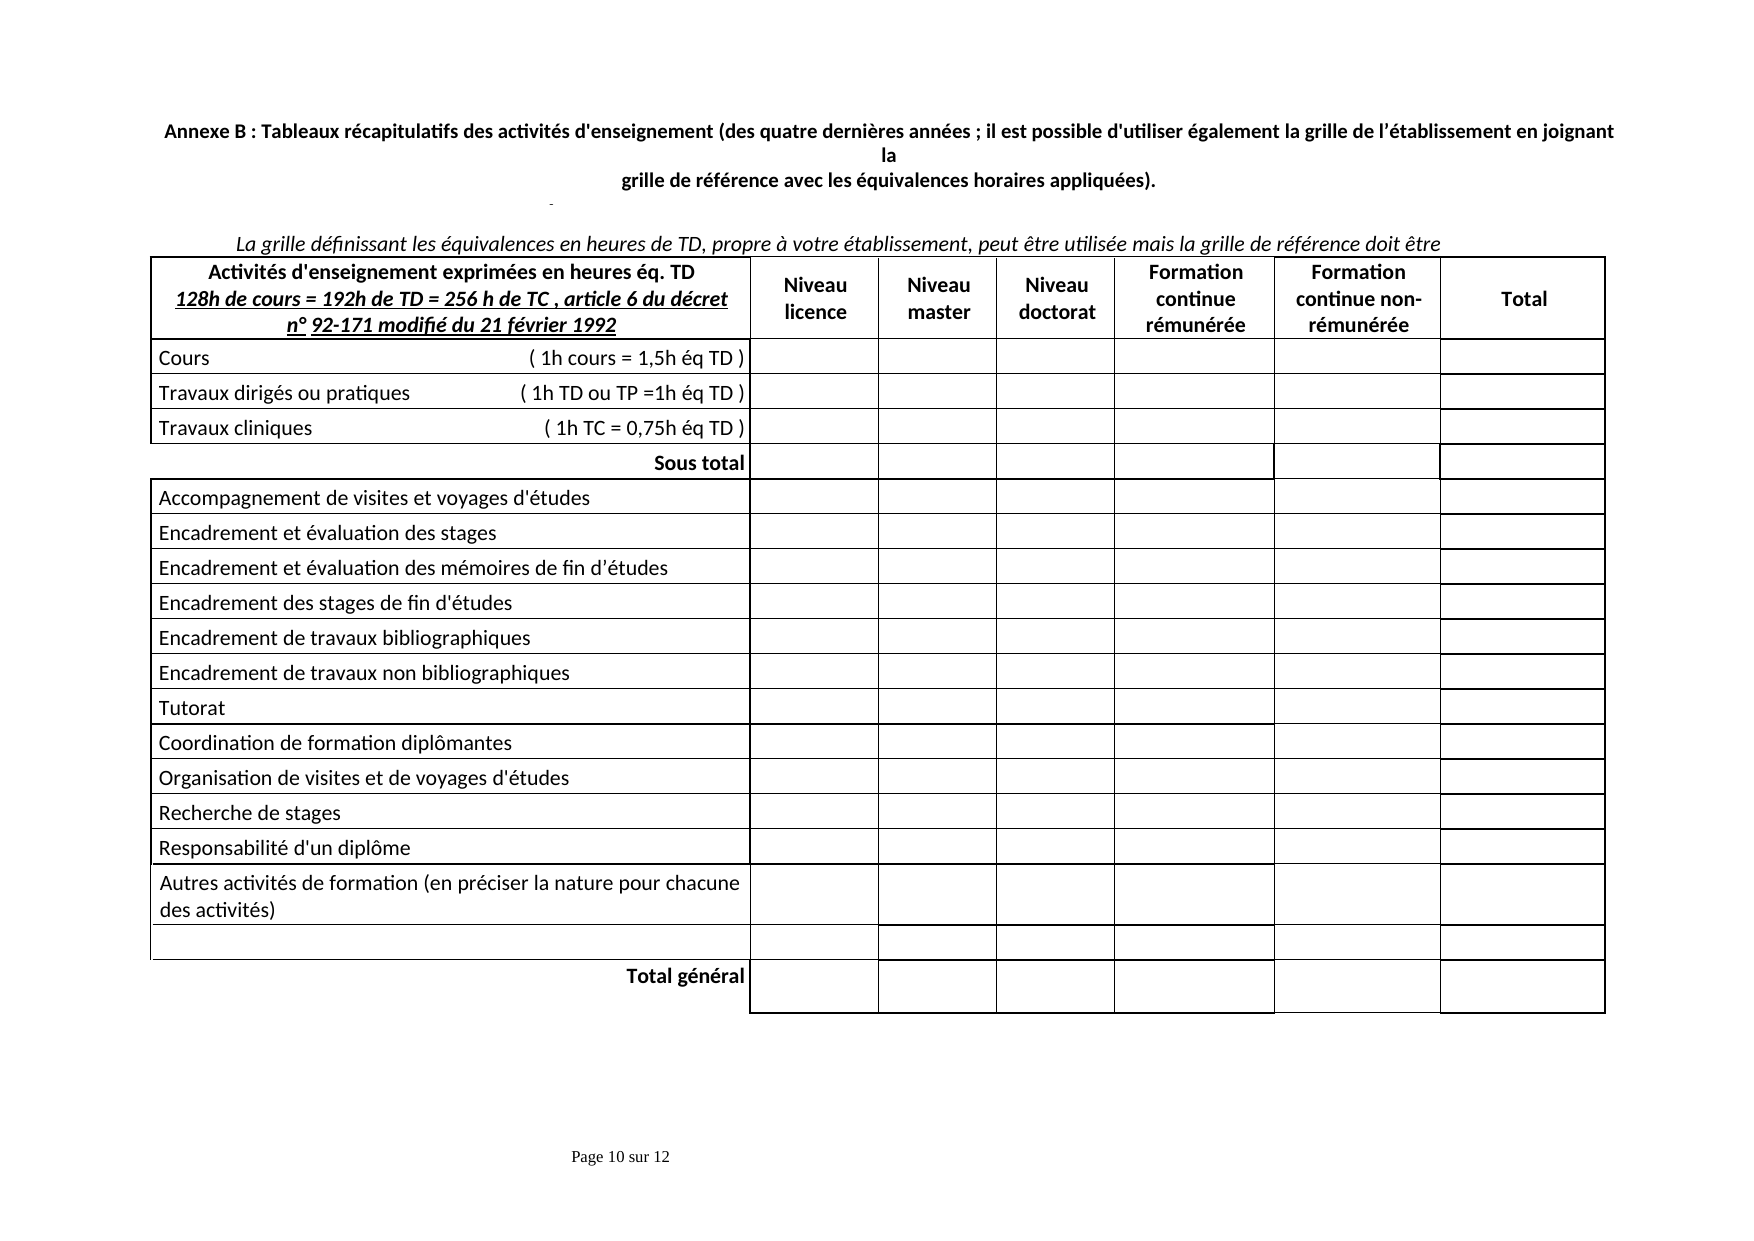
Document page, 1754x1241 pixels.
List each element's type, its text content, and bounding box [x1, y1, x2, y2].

table_cell [879, 549, 996, 583]
table_cell [1115, 619, 1274, 653]
table_cell [751, 794, 878, 828]
table_cell [1275, 549, 1440, 583]
table_header Formation continue non- rémunérée [1275, 258, 1440, 338]
table_cell [751, 689, 878, 723]
table_cell [1275, 444, 1439, 478]
table_cell [997, 829, 1114, 863]
table_cell [751, 725, 878, 758]
table_cell [1115, 725, 1274, 758]
table_cell [751, 654, 878, 688]
table_cell [1441, 585, 1604, 618]
table_cell [1115, 514, 1274, 548]
table_cell [751, 480, 878, 513]
table_cell [1275, 339, 1440, 373]
table_cell [1441, 445, 1604, 478]
table_cell [1115, 759, 1274, 793]
table_cell Sous total [151, 444, 749, 478]
table_header Activités d'enseignement exprimées en heures éq. TD 128h de cours = 192h de TD = 256 h de TC , article 6 du décret n° 92-171 modifié du 21 février 1992 [152, 258, 750, 338]
table_cell [751, 549, 878, 583]
table_cell [1441, 830, 1604, 863]
table_cell [879, 339, 996, 373]
table_cell [751, 374, 878, 408]
table_cell [1275, 479, 1440, 513]
table_cell [1275, 409, 1440, 443]
table_cell [997, 794, 1114, 828]
table_cell [1275, 759, 1440, 793]
table_cell [1115, 926, 1274, 959]
table_cell [1115, 829, 1274, 863]
table_cell [1441, 725, 1604, 758]
table_cell [879, 794, 996, 828]
table_cell [751, 960, 878, 1012]
table_cell Recherche de stages [152, 794, 749, 828]
table_cell [1115, 961, 1274, 1012]
table_cell [879, 759, 996, 793]
table_cell [1115, 444, 1273, 478]
table_cell [997, 584, 1114, 618]
table_cell [997, 759, 1114, 793]
table_header Formation continue rémunérée [1115, 257, 1274, 338]
table_cell [1441, 926, 1604, 959]
table_cell [1115, 865, 1274, 924]
table_cell Coordination de formation diplômantes [152, 725, 749, 758]
table_cell Encadrement et évaluation des mémoires de fin d’études [152, 549, 749, 583]
table_cell [1275, 960, 1440, 1012]
table_cell [879, 409, 996, 443]
table_cell [1441, 410, 1604, 443]
table_cell [1441, 690, 1604, 723]
table_cell [1275, 925, 1440, 959]
table_cell [1275, 829, 1440, 863]
table_cell Travaux cliniques [152, 409, 462, 443]
table_cell [879, 725, 996, 758]
table_cell [879, 584, 996, 618]
table_cell [751, 444, 878, 478]
table_cell [879, 865, 996, 924]
table_cell ( 1h TD ou TP =1h éq TD ) [462, 374, 749, 408]
table_cell [1275, 724, 1440, 758]
table_cell [1441, 655, 1604, 688]
table_cell Encadrement des stages de fin d'études [152, 584, 749, 618]
table_header Niveau licence [751, 257, 878, 338]
table_cell Responsabilité d'un diplôme [152, 829, 749, 863]
table_cell [997, 619, 1114, 653]
table_cell [997, 409, 1114, 443]
table_cell [1115, 409, 1274, 443]
table_cell [879, 619, 996, 653]
table_header Niveau master [878, 257, 996, 338]
table_cell [997, 339, 1114, 373]
table_cell [1115, 654, 1274, 688]
table_cell Cours [152, 340, 462, 373]
table_cell [1441, 340, 1604, 373]
table_cell [1441, 865, 1604, 924]
table_cell [997, 865, 1114, 924]
table_cell [1275, 584, 1440, 618]
table_header Niveau doctorat [996, 257, 1115, 338]
table_cell [751, 409, 878, 443]
table_header Total [1441, 258, 1604, 338]
table_cell [1275, 514, 1440, 548]
table_cell [1441, 620, 1604, 653]
table_cell Accompagnement de visites et voyages d'études [152, 480, 749, 513]
table_cell [1441, 760, 1604, 793]
table_cell [879, 926, 996, 959]
table_cell Organisation de visites et de voyages d'études [152, 759, 749, 793]
table_cell [751, 759, 878, 793]
table_cell [879, 654, 996, 688]
table_cell [1441, 375, 1604, 408]
table_cell [1441, 795, 1604, 828]
table_cell [1115, 689, 1274, 723]
table_cell [1115, 549, 1274, 583]
table_cell Encadrement et évaluation des stages [152, 514, 749, 548]
table_cell [1115, 480, 1274, 513]
table_cell [1441, 550, 1604, 583]
table_cell [997, 725, 1114, 758]
table_cell [1441, 480, 1604, 513]
table_cell [751, 339, 878, 373]
table_cell [1115, 584, 1274, 618]
table_cell [997, 654, 1114, 688]
table_cell Travaux dirigés ou pratiques [152, 374, 462, 408]
table_cell ( 1h cours = 1,5h éq TD ) [462, 340, 749, 373]
table_cell [1441, 515, 1604, 548]
table_cell [997, 689, 1114, 723]
table_cell ( 1h TC = 0,75h éq TD ) [462, 409, 749, 443]
table_cell [1275, 689, 1440, 723]
table_cell Tutorat [152, 689, 749, 723]
table_cell [151, 924, 750, 959]
table_cell [997, 549, 1114, 583]
table_cell [997, 926, 1114, 959]
table_cell [879, 480, 996, 513]
table_cell [751, 829, 878, 863]
table_cell [751, 584, 878, 618]
table_cell [879, 514, 996, 548]
table_cell [751, 619, 878, 653]
table_cell [751, 925, 878, 959]
table_cell [1115, 794, 1274, 828]
table_cell [1275, 654, 1440, 688]
table_cell [1275, 374, 1440, 408]
table_cell [879, 689, 996, 723]
table_cell [1115, 374, 1274, 408]
table_cell Encadrement de travaux non bibliographiques [152, 654, 749, 688]
table_cell [1441, 961, 1604, 1012]
table_cell [997, 374, 1114, 408]
table_cell [1275, 619, 1440, 653]
table_cell [879, 829, 996, 863]
table_cell [997, 444, 1114, 478]
table_cell [1275, 864, 1440, 924]
table_cell [879, 374, 996, 408]
table_cell [1115, 339, 1274, 373]
table_cell [997, 480, 1114, 513]
table_cell [879, 961, 996, 1012]
table_cell Encadrement de travaux bibliographiques [152, 619, 749, 653]
table_cell [751, 865, 878, 924]
table_cell [751, 514, 878, 548]
table_cell [879, 444, 996, 478]
table_cell [1275, 794, 1440, 828]
table_cell Total général [151, 959, 749, 1012]
table_cell [997, 514, 1114, 548]
table_cell [997, 961, 1114, 1012]
table_cell Autres activités de formation (en préciser la nature pour chacune des activités) [151, 864, 750, 924]
